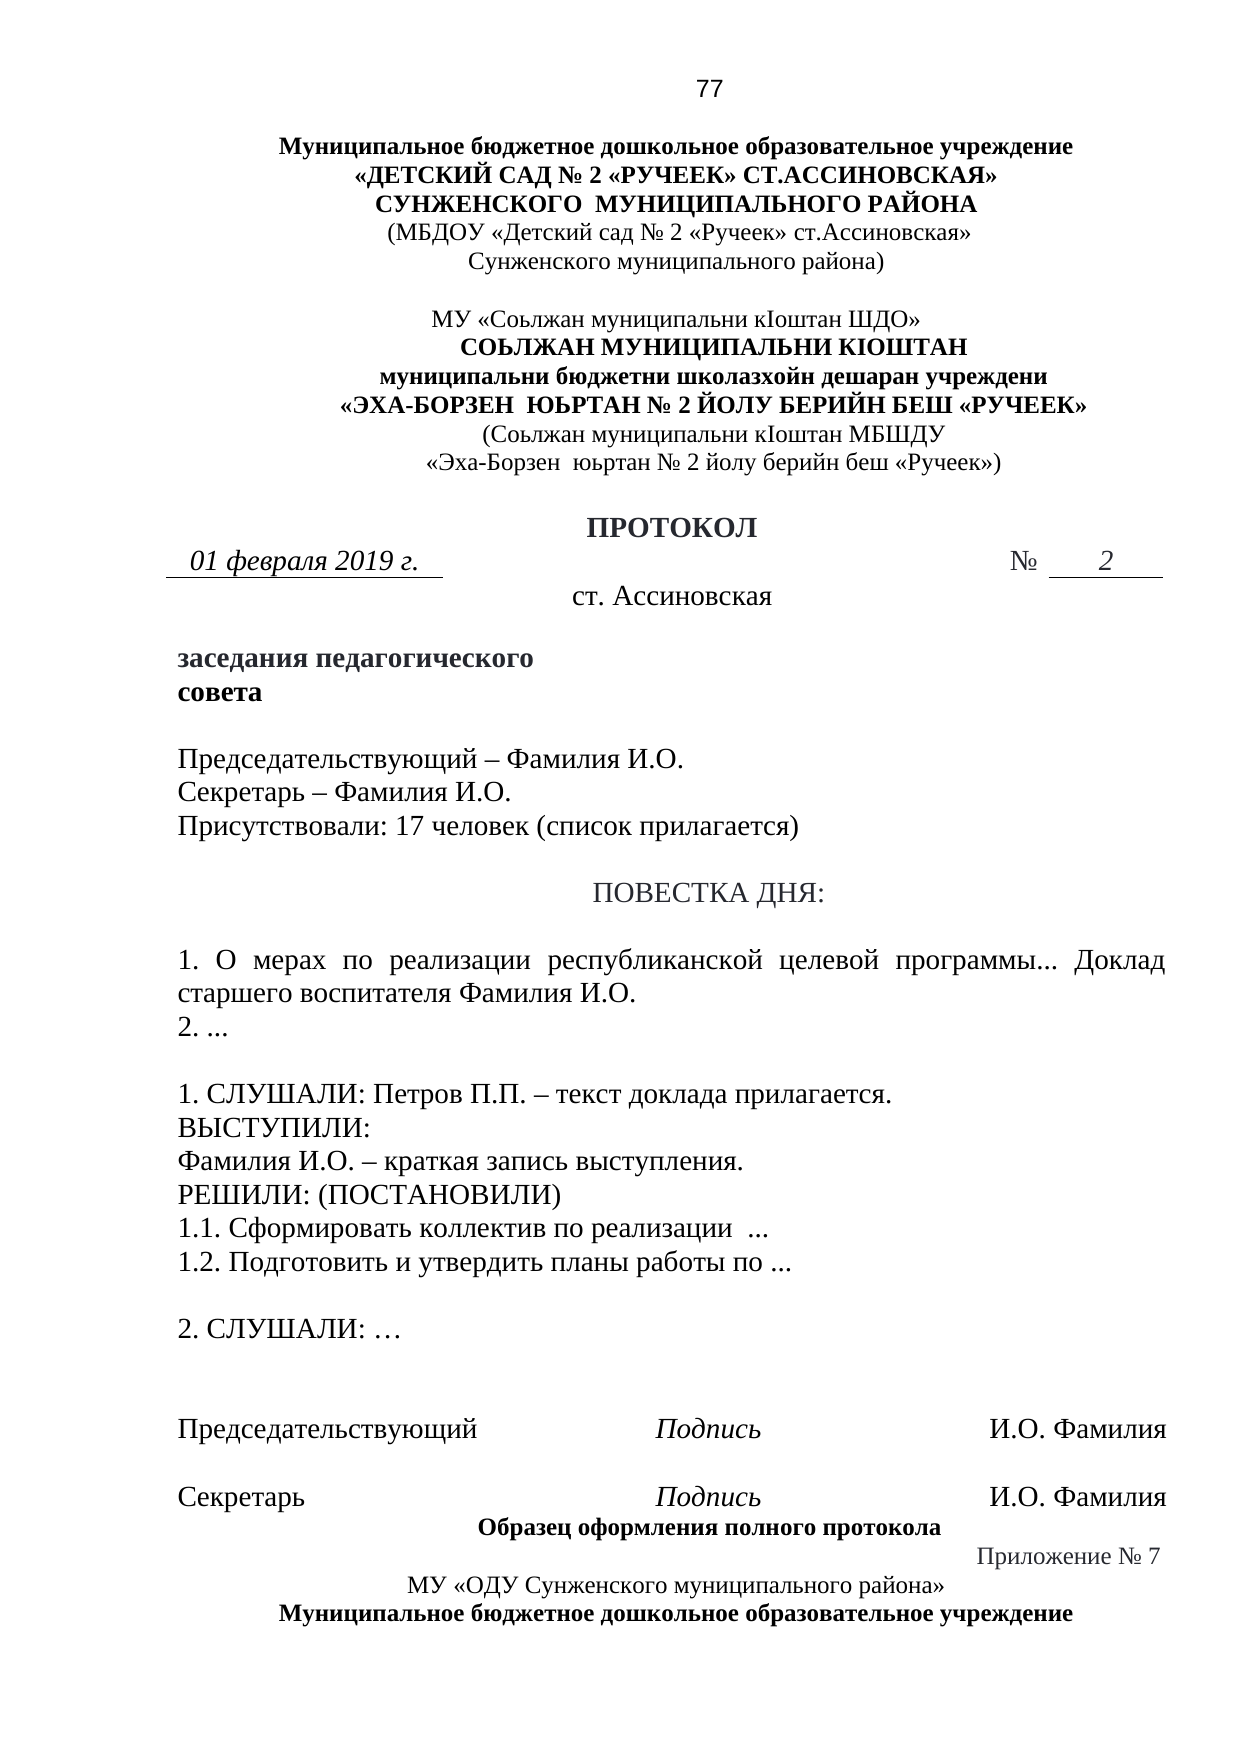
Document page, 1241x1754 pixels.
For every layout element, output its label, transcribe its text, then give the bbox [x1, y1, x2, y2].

text 1. О мерах по реализации республиканской целевой программы... Доклад старшего воспитателя Фамилия И.О. [177, 942, 1167, 1009]
text Муниципальное бюджетное дошкольное образовательное учреждение [177, 131, 1175, 160]
table_cell И.О. Фамилия [841, 1479, 1178, 1512]
text (Соьлжан муниципальни кIоштан МБШДУ [177, 419, 1175, 447]
text ПРОТОКОЛ [177, 510, 1167, 543]
text ПОВЕСТКА ДНЯ: [177, 875, 1167, 908]
table_header Подпись [576, 1412, 841, 1479]
text совета [177, 674, 1167, 707]
text «ДЕТСКИЙ САД № 2 «РУЧЕЕК» СТ.АССИНОВСКАЯ» [177, 160, 1175, 189]
table_header И.О. Фамилия [841, 1412, 1178, 1479]
text Фамилия И.О. – краткая запись выступления. [177, 1143, 1167, 1177]
text ВЫСТУПИЛИ: [177, 1110, 1167, 1143]
text Председательствующий – Фамилия И.О. [177, 741, 1167, 774]
table_header № [443, 543, 1048, 577]
text «Эха-Борзен юьртан № 2 йолу берийн беш «Ручеек») [177, 447, 1175, 476]
table_header 01 февраля 2019 г. [166, 543, 443, 577]
text СОЬЛЖАН МУНИЦИПАЛЬНИ КIОШТАН [177, 332, 1175, 361]
text заседания педагогического [177, 640, 1167, 674]
text МУ «Соьлжан муниципальни кIоштан ШДО» [177, 304, 1175, 332]
text РЕШИЛИ: (ПОСТАНОВИЛИ) [177, 1177, 1167, 1210]
table_cell Секретарь [166, 1479, 576, 1512]
text 1. СЛУШАЛИ: Петров П.П. – текст доклада прилагается. [177, 1076, 1167, 1110]
text Секретарь – Фамилия И.О. [177, 774, 1167, 808]
text Приложение № 7 [177, 1541, 1167, 1570]
text муниципальни бюджетни школазхойн дешаран учреждени [177, 361, 1175, 390]
text ст. Ассиновская [177, 578, 1167, 611]
text 2. СЛУШАЛИ: … [177, 1311, 1167, 1344]
text 1.1. Сформировать коллектив по реализации ... [177, 1210, 1167, 1244]
text 2. ... [177, 1009, 1167, 1043]
text 1.2. Подготовить и утвердить планы работы по ... [177, 1244, 1167, 1277]
text (МБДОУ «Детский сад № 2 «Ручеек» ст.Ассиновская» [177, 217, 1175, 246]
text Присутствовали: 17 человек (список прилагается) [177, 808, 1167, 841]
table_header 2 [1049, 543, 1163, 577]
text Образец оформления полного протокола [177, 1512, 1167, 1541]
text «ЭХА-БОРЗЕН ЮЬРТАН № 2 ЙОЛУ БЕРИЙН БЕШ «РУЧЕЕК» [177, 390, 1175, 419]
table_cell Подпись [576, 1479, 841, 1512]
text СУНЖЕНСКОГО МУНИЦИПАЛЬНОГО РАЙОНА [177, 189, 1175, 217]
text МУ «ОДУ Сунженского муниципального района» [177, 1570, 1175, 1598]
table_header Председательствующий [166, 1412, 576, 1479]
text Сунженского муниципального района) [177, 246, 1175, 275]
text Муниципальное бюджетное дошкольное образовательное учреждение [177, 1598, 1175, 1627]
